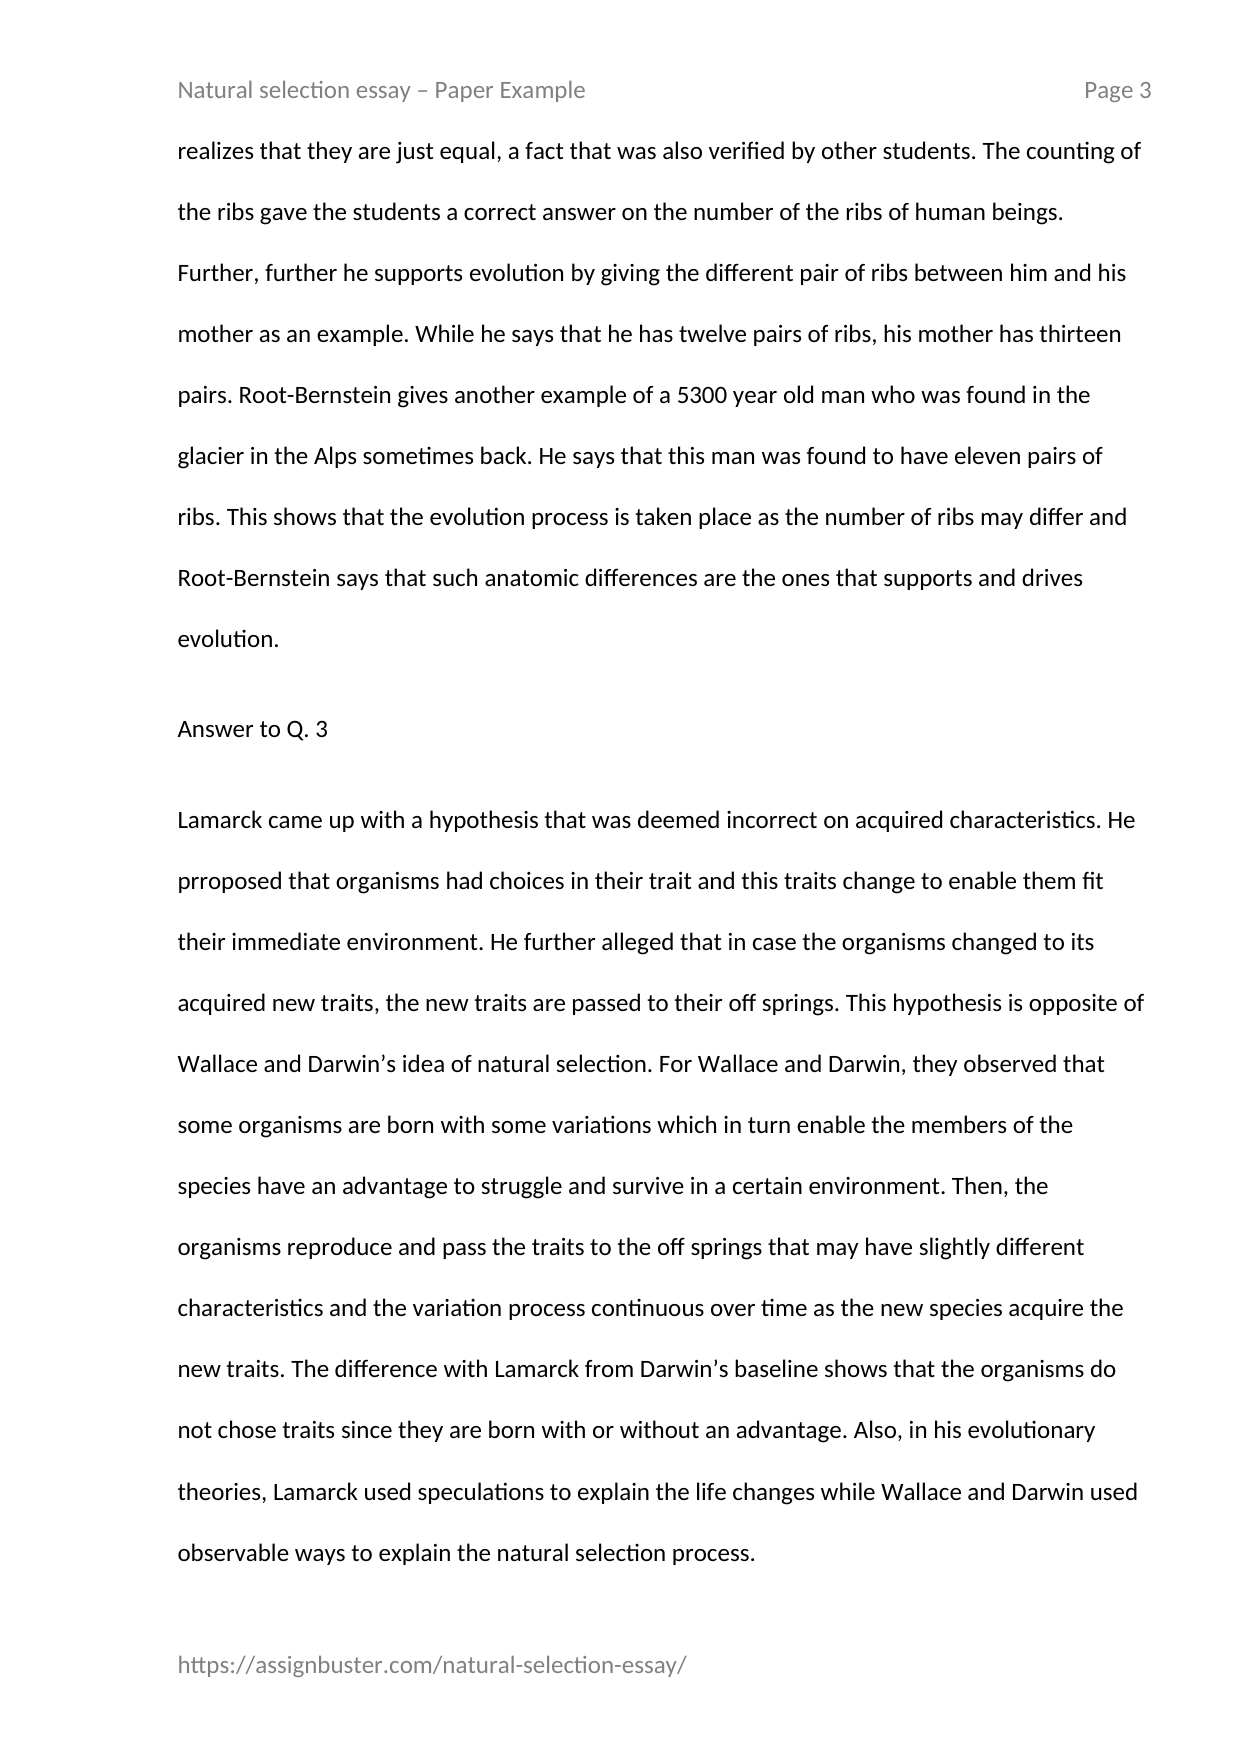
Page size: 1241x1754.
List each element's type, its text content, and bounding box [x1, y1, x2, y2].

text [177, 135, 1152, 654]
text Lamarck came up with a hypothesis that was deemed incorrect on acquired characteristics. He prroposed that organisms had choices in their trait and this traits change to enable them fit their immediate environment. He further alleged that in case the organisms changed to its acquired new traits, the new traits are passed to their off springs. This hypothesis is opposite of Wallace and Darwin’s idea of natural selection. For Wallace and Darwin, they observed that some organisms are born with some variations which in turn enable the members of the species have an advantage to struggle and survive in a certain environment. Then, the organisms reproduce and pass the traits to the off springs that may have slightly different characteristics and the variation process continuous over time as the new species acquire the new traits. The difference with Lamarck from Darwin’s baseline shows that the organisms do not chose traits since they are born with or without an advantage. Also, in his evolutionary theories, Lamarck used speculations to explain the life changes while Wallace and Darwin used observable ways to explain the natural selection process. [177, 804, 1152, 1567]
text Answer to Q. 3 [177, 714, 1152, 744]
